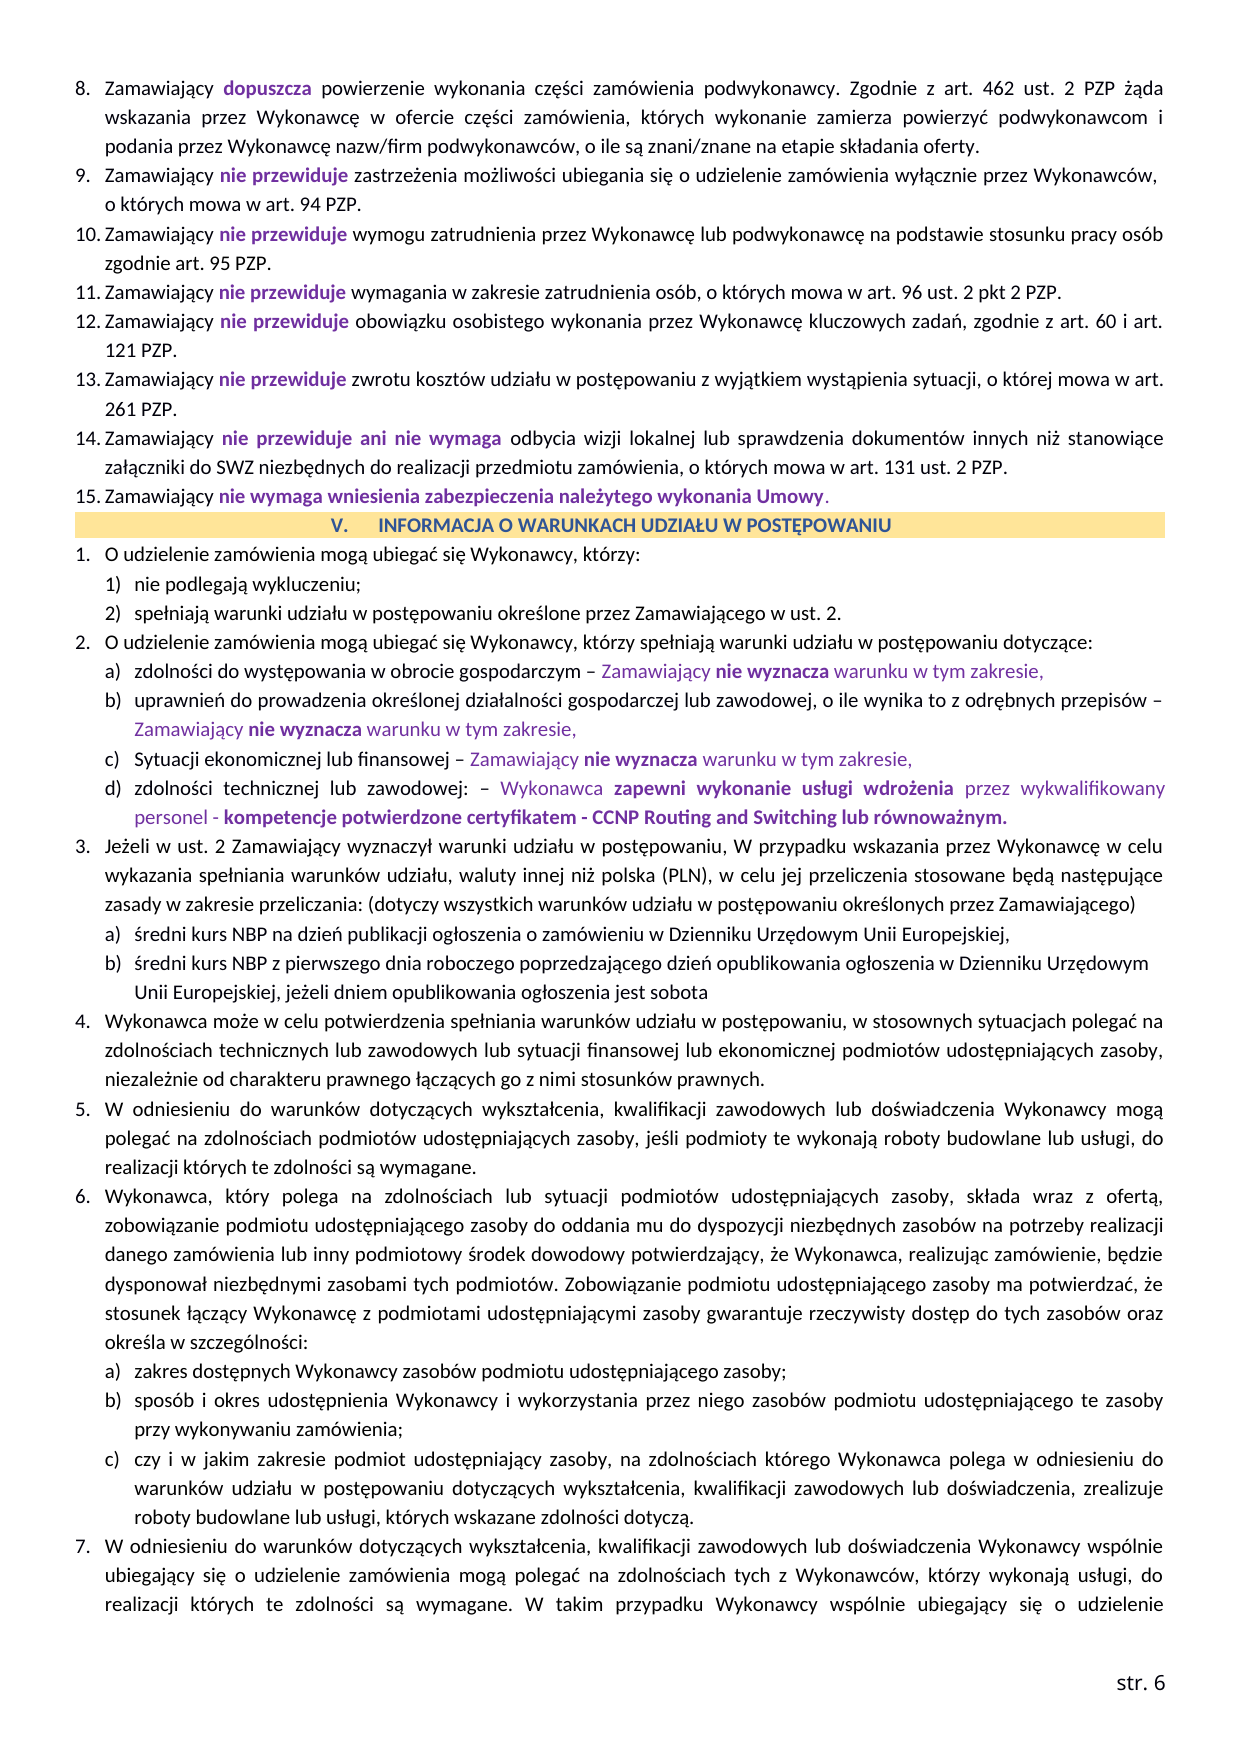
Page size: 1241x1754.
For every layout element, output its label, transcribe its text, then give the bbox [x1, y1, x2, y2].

list Zamawiający nie przewiduje wymogu zatrudnienia przez Wykonawcę lub podwykonawcę na podstawie stosunku pracy osób zgodnie art. 95 PZP. [75, 221, 1165, 275]
list sposób i okres udostępnienia Wykonawcy i wykorzystania przez niego zasobów podmiotu udostępniającego te zasoby przy wykonywaniu zamówienia; [104, 1387, 1165, 1442]
list Sytuacji ekonomicznej lub finansowej – Zamawiający nie wyznacza warunku w tym zakresie, [104, 746, 1165, 771]
list uprawnień do prowadzenia określonej działalności gospodarczej lub zawodowej, o ile wynika to z odrębnych przepisów –Zamawiający nie wyznacza warunku w tym zakresie, [104, 687, 1165, 742]
list Wykonawca, który polega na zdolnościach lub sytuacji podmiotów udostępniających zasoby, składa wraz z ofertą, zobowiązanie podmiotu udostępniającego zasoby do oddania mu do dyspozycji niezbędnych zasobów na potrzeby realizacji danego zamówienia lub inny podmiotowy środek dowodowy potwierdzający, że Wykonawca, realizując zamówienie, będzie dysponował niezbędnymi zasobami tych podmiotów. Zobowiązanie podmiotu udostępniającego zasoby ma potwierdzać, że stosunek łączący Wykonawcę z podmiotami udostępniającymi zasoby gwarantuje rzeczywisty dostęp do tych zasobów oraz określa w szczególności: [75, 1183, 1165, 1354]
list O udzielenie zamówienia mogą ubiegać się Wykonawcy, którzy: [75, 542, 1165, 567]
list czy i w jakim zakresie podmiot udostępniający zasoby, na zdolnościach którego Wykonawca polega w odniesieniu do warunków udziału w postępowaniu dotyczących wykształcenia, kwalifikacji zawodowych lub doświadczenia, zrealizuje roboty budowlane lub usługi, których wskazane zdolności dotyczą. [104, 1446, 1165, 1529]
list średni kurs NBP z pierwszego dnia roboczego poprzedzającego dzień opublikowania ogłoszenia w Dzienniku Urzędowym Unii Europejskiej, jeżeli dniem opublikowania ogłoszenia jest sobota [104, 950, 1165, 1004]
list Zamawiający dopuszcza powierzenie wykonania części zamówienia podwykonawcy. Zgodnie z art. 462 ust. 2 PZP żąda wskazania przez Wykonawcę w ofercie części zamówienia, których wykonanie zamierza powierzyć podwykonawcom i podania przez Wykonawcę nazw/firm podwykonawców, o ile są znani/znane na etapie składania oferty. [75, 75, 1165, 159]
list Zamawiający nie przewiduje obowiązku osobistego wykonania przez Wykonawcę kluczowych zadań, zgodnie z art. 60 i art. 121 PZP. [75, 308, 1165, 363]
list Zamawiający nie przewiduje zastrzeżenia możliwości ubiegania się o udzielenie zamówienia wyłącznie przez Wykonawców, o których mowa w art. 94 PZP. [75, 162, 1165, 217]
list Wykonawca może w celu potwierdzenia spełniania warunków udziału w postępowaniu, w stosownych sytuacjach polegać na zdolnościach technicznych lub zawodowych lub sytuacji finansowej lub ekonomicznej podmiotów udostępniających zasoby, niezależnie od charakteru prawnego łączących go z nimi stosunków prawnych. [75, 1008, 1165, 1092]
list O udzielenie zamówienia mogą ubiegać się Wykonawcy, którzy spełniają warunki udziału w postępowaniu dotyczące: [75, 629, 1165, 654]
list INFORMACJA O WARUNKACH UDZIAŁU W POSTĘPOWANIU [75, 512, 1165, 538]
list W odniesieniu do warunków dotyczących wykształcenia, kwalifikacji zawodowych lub doświadczenia Wykonawcy mogą polegać na zdolnościach podmiotów udostępniających zasoby, jeśli podmioty te wykonają roboty budowlane lub usługi, do realizacji których te zdolności są wymagane. [75, 1096, 1165, 1179]
list zakres dostępnych Wykonawcy zasobów podmiotu udostępniającego zasoby; [104, 1358, 1165, 1384]
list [75, 1533, 1165, 1617]
list nie podlegają wykluczeniu; [104, 571, 1165, 596]
list zdolności technicznej lub zawodowej: – Wykonawca zapewni wykonanie usługi wdrożenia przez wykwalifikowany personel - kompetencje potwierdzone certyfikatem - CCNP Routing and Switching lub równoważnym. [104, 775, 1165, 829]
list spełniają warunki udziału w postępowaniu określone przez Zamawiającego w ust. 2. [104, 600, 1165, 625]
list Zamawiający nie wymaga wniesienia zabezpieczenia należytego wykonania Umowy. [75, 483, 1165, 509]
list Zamawiający nie przewiduje ani nie wymaga odbycia wizji lokalnej lub sprawdzenia dokumentów innych niż stanowiące załączniki do SWZ niezbędnych do realizacji przedmiotu zamówienia, o których mowa w art. 131 ust. 2 PZP. [75, 425, 1165, 479]
list średni kurs NBP na dzień publikacji ogłoszenia o zamówieniu w Dzienniku Urzędowym Unii Europejskiej, [104, 921, 1165, 946]
list Jeżeli w ust. 2 Zamawiający wyznaczył warunki udziału w postępowaniu, W przypadku wskazania przez Wykonawcę w celu wykazania spełniania warunków udziału, waluty innej niż polska (PLN), w celu jej przeliczenia stosowane będą następujące zasady w zakresie przeliczania: (dotyczy wszystkich warunków udziału w postępowaniu określonych przez Zamawiającego) [75, 833, 1165, 917]
list Zamawiający nie przewiduje zwrotu kosztów udziału w postępowaniu z wyjątkiem wystąpienia sytuacji, o której mowa w art. 261 PZP. [75, 367, 1165, 421]
list zdolności do występowania w obrocie gospodarczym – Zamawiający nie wyznacza warunku w tym zakresie, [104, 658, 1165, 684]
list Zamawiający nie przewiduje wymagania w zakresie zatrudnienia osób, o których mowa w art. 96 ust. 2 pkt 2 PZP. [75, 279, 1165, 304]
